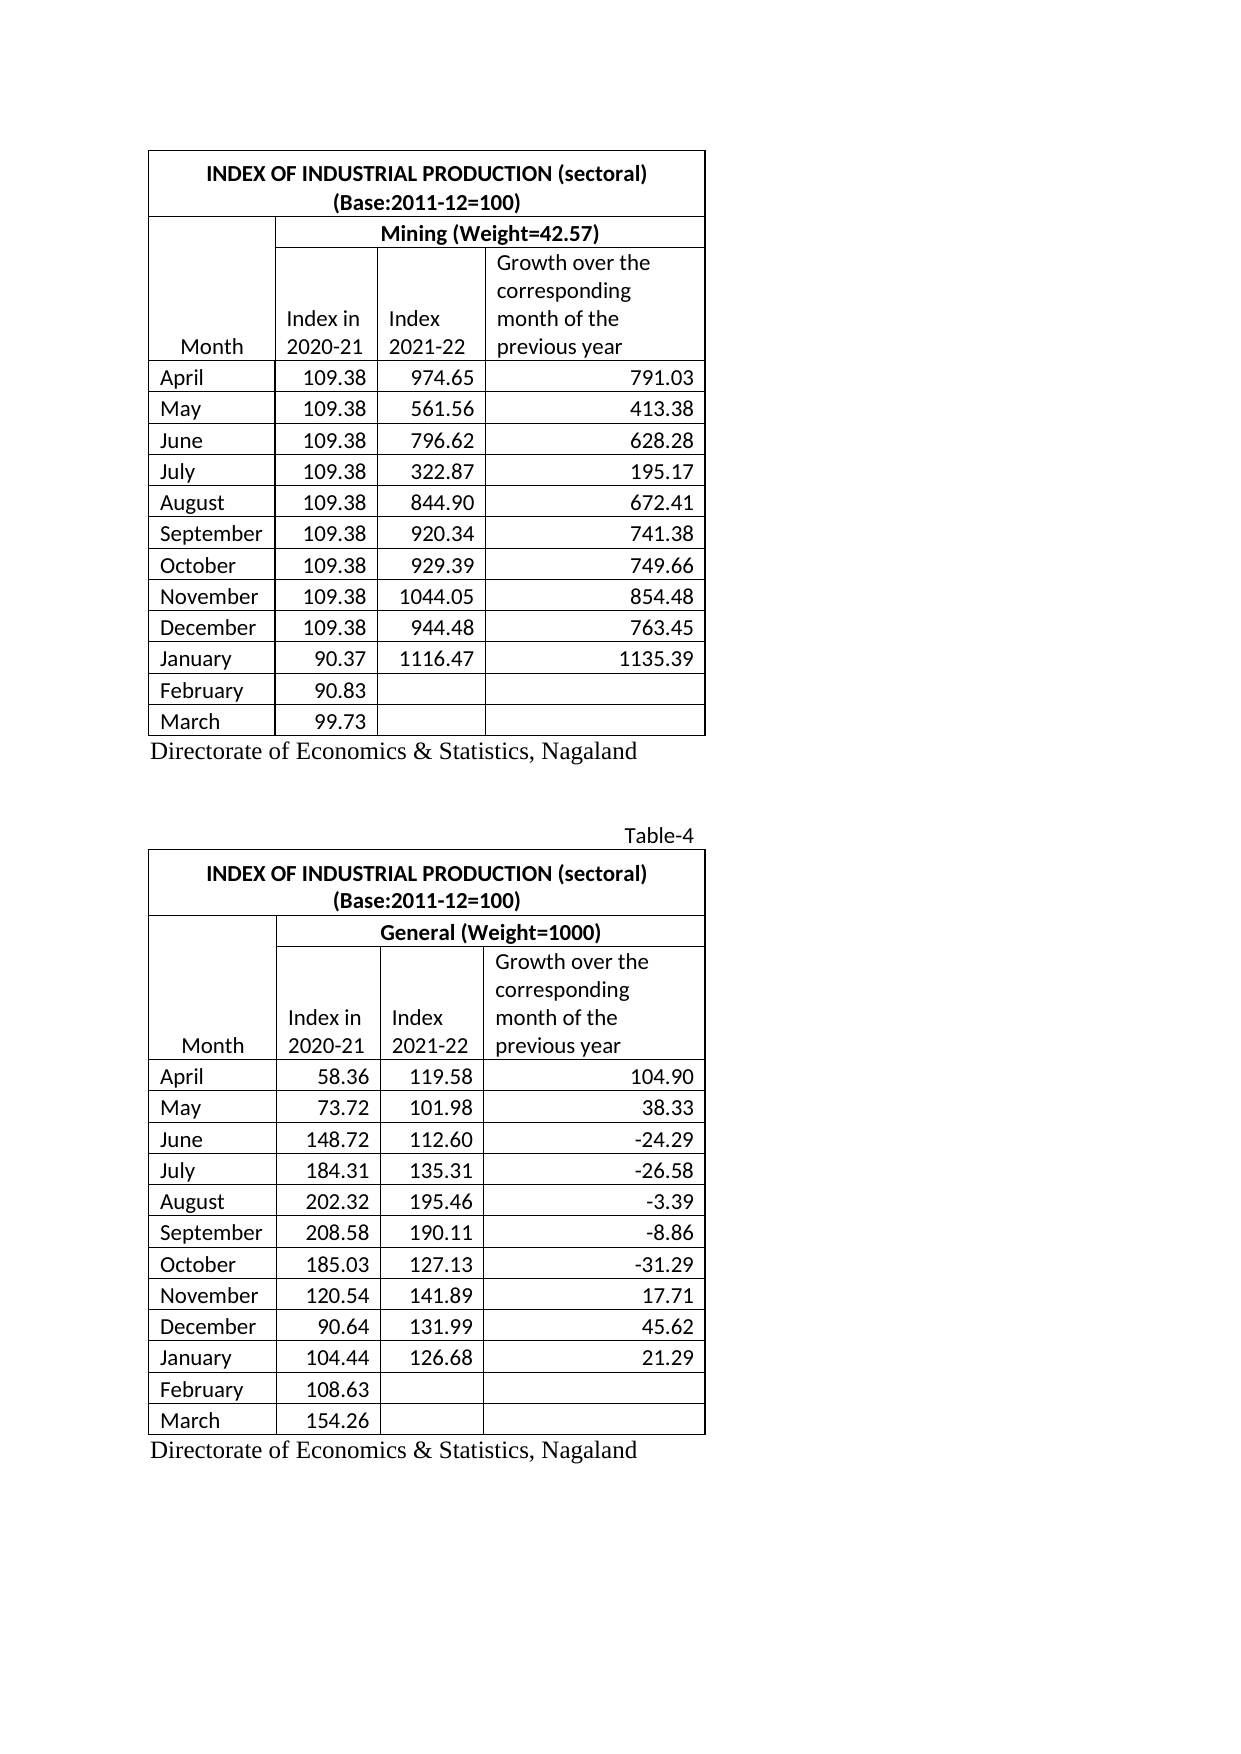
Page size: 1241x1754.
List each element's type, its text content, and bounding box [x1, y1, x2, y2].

table_cell General (Weight=1000) [277, 916, 704, 946]
table_cell 131.99 [381, 1310, 483, 1340]
table_cell 195.46 [381, 1185, 483, 1215]
table_cell 749.66 [486, 549, 704, 579]
text Directorate of Economics & Statistics, Nagaland [150, 736, 1090, 765]
table_cell 109.38 [276, 611, 377, 641]
table_cell 763.45 [486, 611, 704, 641]
table_cell Index 2021-22 [381, 947, 483, 1059]
table_cell 920.34 [378, 517, 485, 547]
table_cell December [149, 1310, 276, 1340]
table_cell 791.03 [486, 361, 704, 391]
table_cell 202.32 [277, 1185, 380, 1215]
table_cell 21.29 [484, 1341, 704, 1372]
table_cell July [149, 1154, 276, 1184]
table_cell 1116.47 [378, 642, 485, 672]
table_cell [486, 674, 704, 704]
table_cell 101.98 [381, 1091, 483, 1122]
table_cell 628.28 [486, 424, 704, 454]
table_cell 184.31 [277, 1154, 380, 1184]
table_cell February [149, 1373, 276, 1403]
table_cell November [149, 580, 274, 610]
table_cell May [149, 392, 274, 422]
table_cell March [149, 705, 274, 735]
table_cell 112.60 [381, 1123, 483, 1153]
table_cell 127.13 [381, 1248, 483, 1278]
table_cell Growth over the corresponding month of the previous year [484, 947, 704, 1059]
table_cell 58.36 [277, 1060, 380, 1090]
table_cell 413.38 [486, 392, 704, 422]
table_cell December [149, 611, 274, 641]
table_cell 208.58 [277, 1216, 380, 1247]
table_cell June [149, 424, 274, 454]
table_cell October [149, 1248, 276, 1278]
table_cell 109.38 [276, 486, 377, 516]
table_cell October [149, 549, 274, 579]
table_cell INDEX OF INDUSTRIAL PRODUCTION (sectoral) (Base:2011-12=100) [149, 850, 704, 915]
table_cell [381, 1373, 483, 1403]
table_cell -8.86 [484, 1216, 704, 1247]
table_cell September [149, 1216, 276, 1247]
table_cell -24.29 [484, 1123, 704, 1153]
table_cell 109.38 [276, 580, 377, 610]
table_cell -31.29 [484, 1248, 704, 1278]
table_cell [484, 1404, 704, 1434]
table_cell 974.65 [378, 361, 485, 391]
table_cell 141.89 [381, 1279, 483, 1309]
table_cell Index in 2020-21 [276, 248, 377, 360]
table_cell 109.38 [276, 392, 377, 422]
table_cell November [149, 1279, 276, 1309]
table_cell April [149, 361, 274, 391]
table_cell 185.03 [277, 1248, 380, 1278]
table_header Table-4 [149, 818, 705, 849]
table_cell 45.62 [484, 1310, 704, 1340]
table_cell 90.83 [276, 674, 377, 704]
table_cell 561.56 [378, 392, 485, 422]
table_cell 17.71 [484, 1279, 704, 1309]
table_cell September [149, 517, 274, 547]
table_cell January [149, 642, 274, 672]
table_cell 135.31 [381, 1154, 483, 1184]
table_cell 119.58 [381, 1060, 483, 1090]
table_cell -26.58 [484, 1154, 704, 1184]
table_cell 109.38 [276, 549, 377, 579]
table_cell 944.48 [378, 611, 485, 641]
table_cell 99.73 [276, 705, 377, 735]
table_cell [378, 705, 485, 735]
table_cell 90.64 [277, 1310, 380, 1340]
table_cell 154.26 [277, 1404, 380, 1434]
table_cell May [149, 1091, 276, 1122]
table_cell 109.38 [276, 424, 377, 454]
table_cell 1044.05 [378, 580, 485, 610]
table_cell August [149, 486, 274, 516]
table_cell 741.38 [486, 517, 704, 547]
table_cell [378, 674, 485, 704]
table_cell 38.33 [484, 1091, 704, 1122]
table_cell 109.38 [276, 361, 377, 391]
table_cell [381, 1404, 483, 1434]
table_cell 190.11 [381, 1216, 483, 1247]
table_cell 796.62 [378, 424, 485, 454]
table_cell 109.38 [276, 455, 377, 485]
table_cell 854.48 [486, 580, 704, 610]
table_cell 1135.39 [486, 642, 704, 672]
table_cell Month [149, 916, 276, 1059]
table_cell 108.63 [277, 1373, 380, 1403]
table_cell INDEX OF INDUSTRIAL PRODUCTION (sectoral) (Base:2011-12=100) [149, 151, 704, 216]
table_cell [484, 1373, 704, 1403]
table_cell 195.17 [486, 455, 704, 485]
table_cell 109.38 [276, 517, 377, 547]
table_cell 148.72 [277, 1123, 380, 1153]
table_cell 73.72 [277, 1091, 380, 1122]
table_cell [486, 705, 704, 735]
table_cell 104.90 [484, 1060, 704, 1090]
text Directorate of Economics & Statistics, Nagaland [150, 1435, 1090, 1464]
table_cell Growth over the corresponding month of the previous year [486, 248, 704, 360]
table_cell Index in 2020-21 [277, 947, 380, 1059]
table_cell March [149, 1404, 276, 1434]
table_cell Index 2021-22 [378, 248, 485, 360]
table_cell July [149, 455, 274, 485]
table_cell 844.90 [378, 486, 485, 516]
table_cell Mining (Weight=42.57) [276, 217, 704, 247]
table_cell August [149, 1185, 276, 1215]
table_cell January [149, 1341, 276, 1372]
table_cell 126.68 [381, 1341, 483, 1372]
table_cell 120.54 [277, 1279, 380, 1309]
table_cell 104.44 [277, 1341, 380, 1372]
table_cell February [149, 674, 274, 704]
table_cell 672.41 [486, 486, 704, 516]
table_cell April [149, 1060, 276, 1090]
table_cell -3.39 [484, 1185, 704, 1215]
table_cell 929.39 [378, 549, 485, 579]
table_cell 90.37 [276, 642, 377, 672]
table_cell June [149, 1123, 276, 1153]
table_cell 322.87 [378, 455, 485, 485]
table_cell Month [149, 217, 275, 360]
